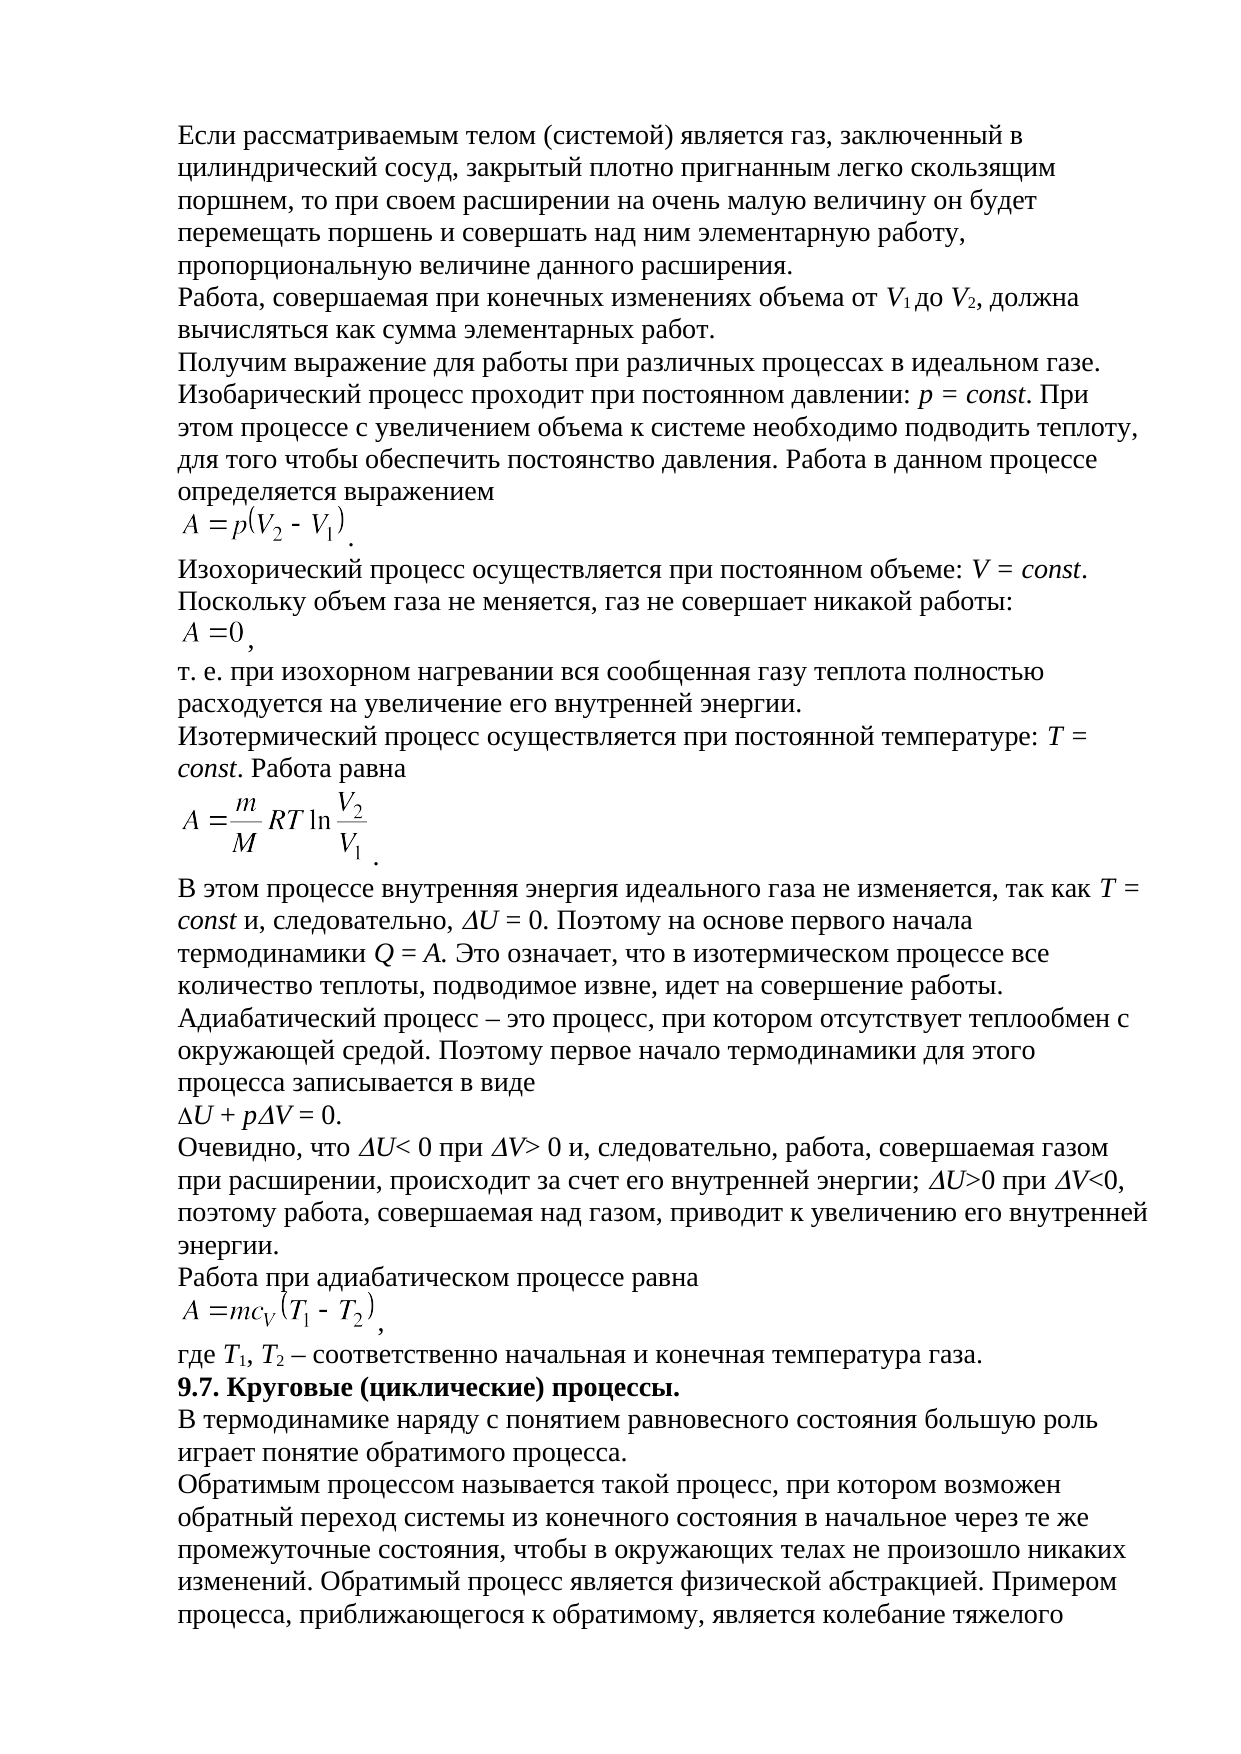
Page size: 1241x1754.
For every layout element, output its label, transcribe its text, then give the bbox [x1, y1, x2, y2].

text Очевидно, что U< 0 при V> 0 и, следовательно, работа, совершаемая газом при расширении, происходит за счет его внутренней энергии; U>0 при V<0, поэтому работа, совершаемая над газом, приводит к увеличению его внутренней энергии. [177, 1130, 1152, 1260]
text . [177, 507, 1152, 552]
text Изобарический процесс проходит при постоянном давлении: р = const. При этом процессе с увеличением объема к системе необходимо подводить теплоту, для того чтобы обеспечить постоянство давления. Работа в данном процессе определяется выражением [177, 377, 1152, 507]
text Адиабатический процесс – это процесс, при котором отсутствует теплообмен с окружающей средой. Поэтому первое начало термодинамики для этого процесса записывается в виде [177, 1001, 1152, 1098]
text , [177, 617, 1152, 654]
text Работа, совершаемая при конечных изменениях объема от V1 до V2, должна вычисляться как сумма элементарных работ. [177, 280, 1152, 345]
text где T1, T2 – соответственно начальная и конечная температура газа. [177, 1338, 1152, 1370]
picture [177, 506, 348, 546]
text В этом процессе внутренняя энергия идеального газа не изменяется, так как Т = const и, следовательно, U = 0. Поэтому на основе первого начала термодинамики Q = А. Это означает, что в изотермическом процессе все количество теплоты, подводимое извне, идет на совершение работы. [177, 871, 1152, 1001]
text Если рассматриваемым телом (системой) является газ, заключенный в цилиндрический сосуд, закрытый плотно пригнанным легко скользящим поршнем, то при своем расширении на очень малую величину он будет перемещать поршень и совершать над ним элементарную работу, пропорциональную величине данного расширения. [177, 118, 1152, 280]
picture [177, 616, 248, 648]
text Работа при адиабатическом процессе равна [177, 1260, 1152, 1292]
text U + pV = 0. [177, 1098, 1152, 1130]
text В термодинамике наряду с понятием равновесного состояния большую роль играет понятие обратимого процесса. [177, 1402, 1152, 1467]
text Изотермический процесс осуществляется при постоянной температуре: Т = const. Работа равна [177, 719, 1152, 784]
picture [177, 1292, 378, 1332]
text , [177, 1292, 1152, 1338]
text 9.7. Круговые (циклические) процессы. [177, 1370, 1152, 1402]
text Изохорический процесс осуществляется при постоянном объеме: V = const. Поскольку объем газа не меняется, газ не совершает никакой работы: [177, 552, 1152, 617]
text Получим выражение для работы при различных процессах в идеальном газе. [177, 345, 1152, 377]
picture [177, 783, 373, 865]
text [177, 1467, 1152, 1629]
text т. е. при изохорном нагревании вся сообщенная газу теплота полностью расходуется на увеличение его внутренней энергии. [177, 654, 1152, 719]
text . [177, 784, 1152, 871]
